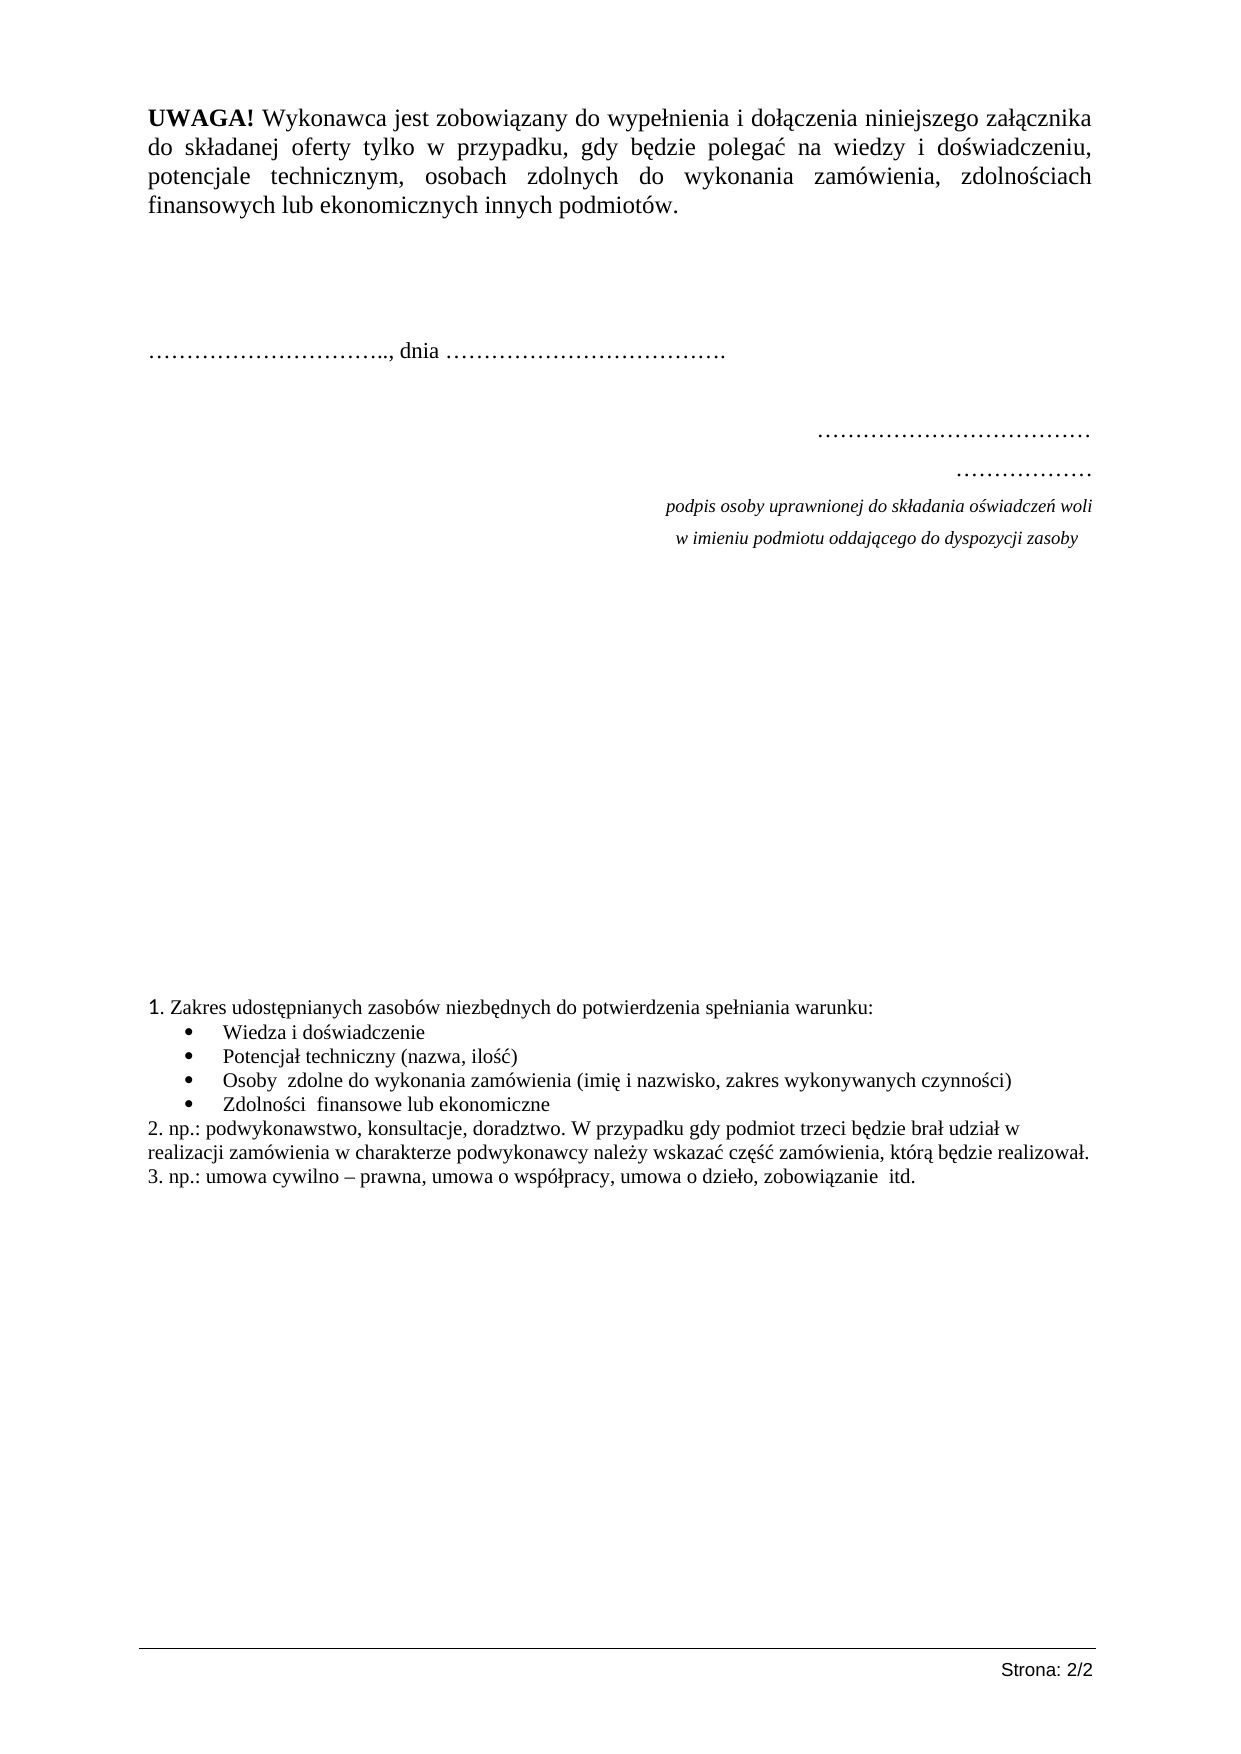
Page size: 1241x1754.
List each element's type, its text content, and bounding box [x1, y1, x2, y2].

text 3. np.: umowa cywilno – prawna, umowa o współpracy, umowa o dzieło, zobowiązanie itd. [148, 1164, 1093, 1188]
text 1. Zakres udostępnianych zasobów niezbędnych do potwierdzenia spełniania warunku: [148, 992, 1093, 1020]
text UWAGA! Wykonawca jest zobowiązany do wypełnienia i dołączenia niniejszego załącznika do składanej oferty tylko w przypadku, gdy będzie polegać na wiedzy i doświadczeniu, potencjale technicznym, osobach zdolnych do wykonania zamówienia, zdolnościach finansowych lub ekonomicznych innych podmiotów. [148, 103, 1093, 218]
list Potencjał techniczny (nazwa, ilość) [185, 1044, 1093, 1068]
list Wiedza i doświadczenie [185, 1020, 1093, 1044]
text ………………………….., dnia ………………………………. [148, 337, 1093, 363]
text ……………………………………………… [148, 416, 1093, 482]
text podpis osoby uprawnionej do składania oświadczeń woli [148, 495, 1093, 516]
text 2. np.: podwykonawstwo, konsultacje, doradztwo. W przypadku gdy podmiot trzeci będzie brał udział w realizacji zamówienia w charakterze podwykonawcy należy wskazać część zamówienia, którą będzie realizował. [148, 1116, 1093, 1164]
text w imieniu podmiotu oddającego do dyspozycji zasoby [148, 527, 1093, 549]
list Osoby zdolne do wykonania zamówienia (imię i nazwisko, zakres wykonywanych czynności) [185, 1068, 1093, 1092]
list Zdolności finansowe lub ekonomiczne [185, 1092, 1093, 1116]
